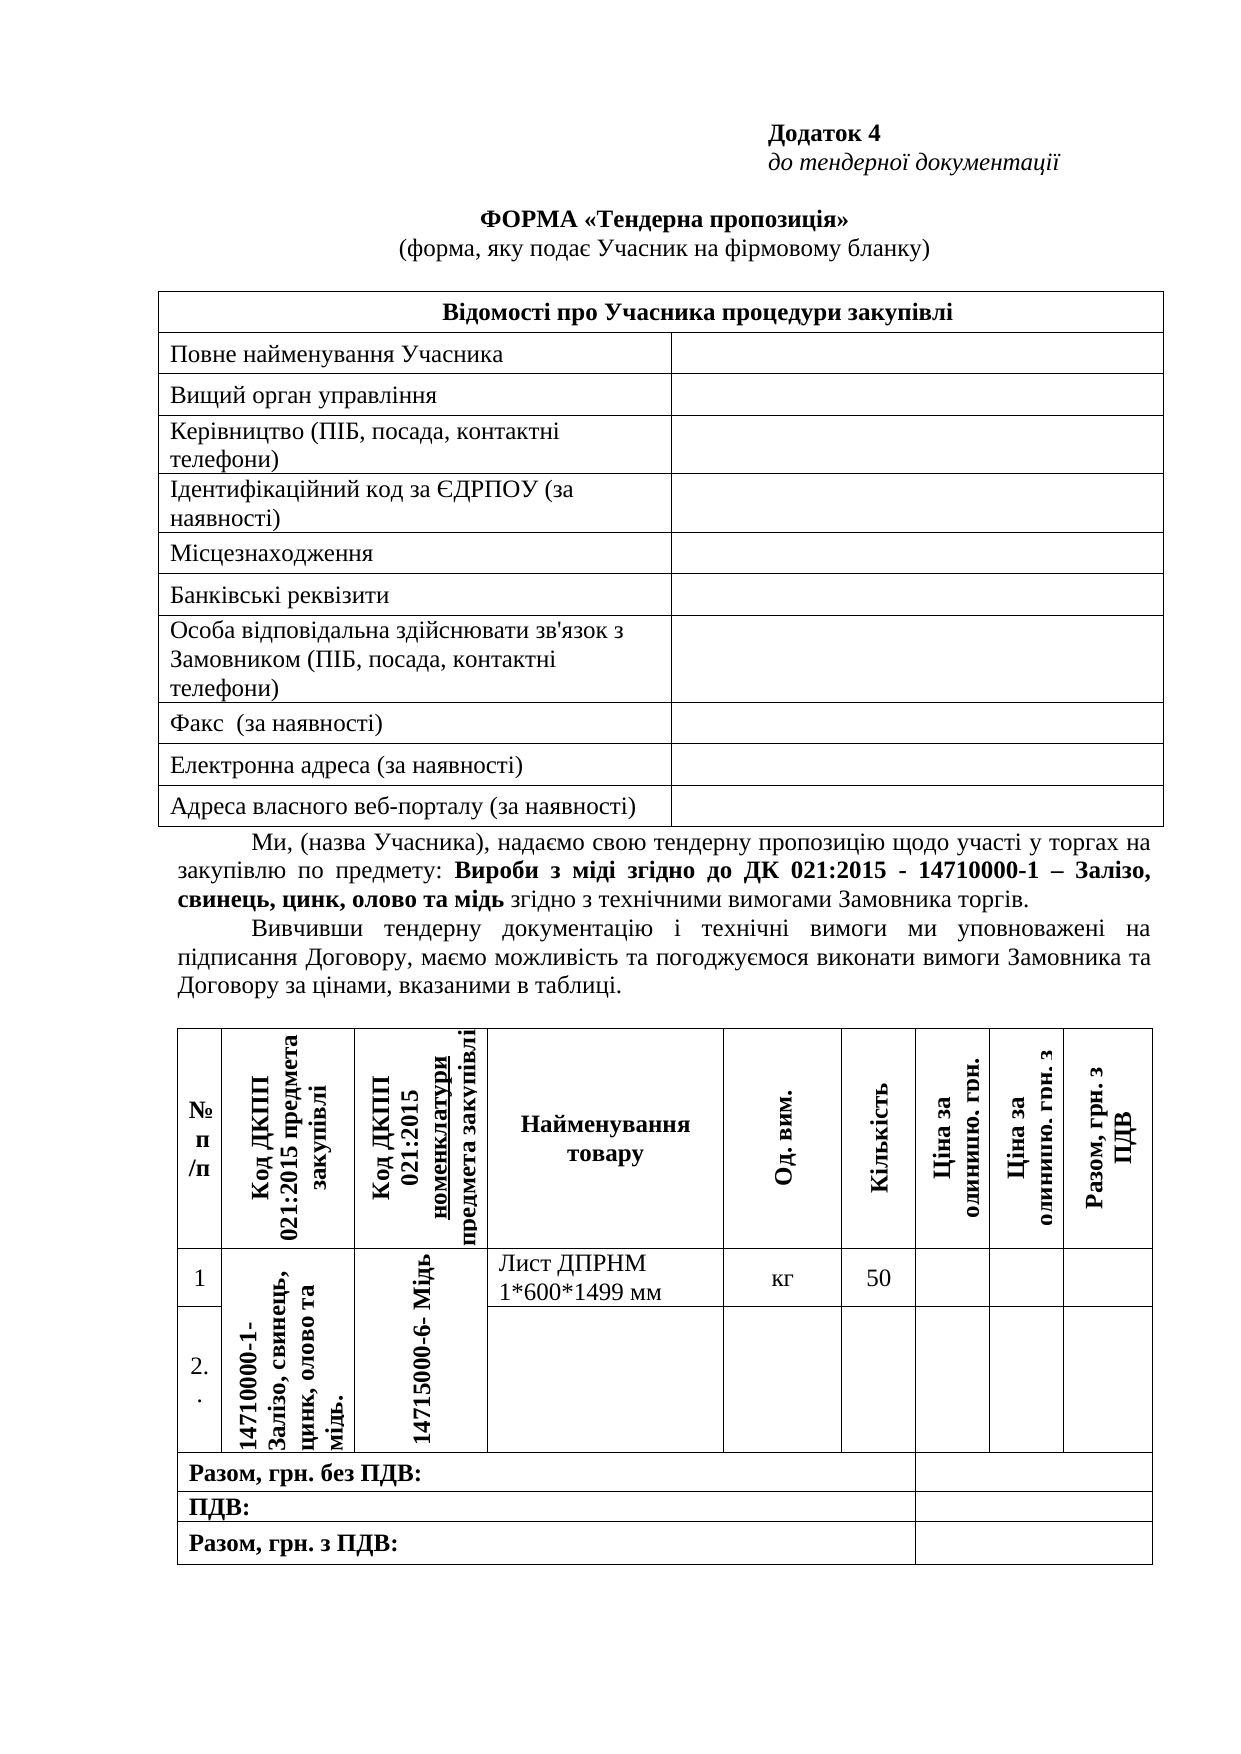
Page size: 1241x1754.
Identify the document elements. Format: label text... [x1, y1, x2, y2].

table_cell Ідентифікаційний код за ЄДРПОУ (за наявності) [159, 474, 671, 532]
table_header Ціна за одиницю, грн. без ПДВ [916, 1029, 989, 1247]
table_cell Особа відповідальна здійснювати зв'язок з Замовником (ПІБ, посада, контактні телефони) [159, 616, 671, 702]
text ФОРМА «Тендерна пропозиція» [177, 204, 1152, 233]
table_header Од. вим. [724, 1029, 841, 1247]
table_cell Банківські реквізити [159, 574, 671, 614]
table_cell Разом, грн. з ПДВ: [178, 1522, 915, 1564]
table_cell [672, 574, 1163, 614]
table_cell [672, 744, 1163, 784]
table_cell [916, 1307, 989, 1452]
table_header Кількість [842, 1029, 915, 1247]
table_cell 1 [178, 1249, 221, 1306]
table_cell [672, 416, 1163, 473]
table_cell [672, 616, 1163, 702]
text (форма, яку подає Учасник на фірмовому бланку) [177, 233, 1152, 262]
table_header Відомості про Учасника процедури закупівлі [159, 292, 1163, 332]
table_cell [916, 1522, 1152, 1564]
table_cell Факс (за наявності) [159, 703, 671, 743]
table_cell [990, 1249, 1063, 1306]
table_header Код ДКПП 021:2015 предмета закупівлі [222, 1029, 354, 1247]
text Додаток 4 [768, 118, 1152, 147]
text Ми, (назва Учасника), надаємо свою тендерну пропозицію щодо участі у торгах на закупівлю по предмету: Вироби з міді згідно до ДК 021:2015 - 14710000-1 – Залізо, свинець, цинк, олово та мідь згідно з технічними вимогами Замовника торгів. [177, 827, 1152, 913]
table_cell [916, 1492, 1152, 1521]
text до тендерної документації [768, 147, 1152, 176]
text Вивчивши тендерну документацію і технічні вимоги ми уповноважені на підписання Договору, маємо можливість та погоджуємося виконати вимоги Замовника та Договору за цінами, вказаними в таблиці. [177, 913, 1152, 999]
table_cell [724, 1307, 841, 1452]
table_cell [672, 374, 1163, 415]
table_cell кг [724, 1249, 841, 1306]
table_cell 14710000-1- Залізо, свинець, цинк, олово та мідь. [222, 1249, 354, 1452]
table_header Разом, грн. з ПДВ [1064, 1029, 1152, 1247]
table_cell [916, 1453, 1152, 1491]
table_header Код ДКПП 021:2015 номенклатури предмета закупівлі [355, 1029, 487, 1247]
table_cell Керівництво (ПІБ, посада, контактні телефони) [159, 416, 671, 473]
table_header Найменування товару [488, 1029, 723, 1247]
table_cell [672, 333, 1163, 373]
table_header Ціна за одиницю, грн. з ПДВ [990, 1029, 1063, 1247]
table_cell [672, 703, 1163, 743]
table_cell Електронна адреса (за наявності) [159, 744, 671, 784]
table_cell 50 [842, 1249, 915, 1306]
table_cell [990, 1307, 1063, 1452]
table_cell [1064, 1307, 1152, 1452]
table_cell Повне найменування Учасника [159, 333, 671, 373]
table_cell 2.. [178, 1307, 221, 1452]
table_cell [842, 1307, 915, 1452]
table_cell 14715000-6- Мідь [355, 1249, 487, 1452]
table_cell [672, 474, 1163, 532]
table_cell Лист ДПРНМ 1*600*1499 мм [488, 1249, 723, 1306]
table_cell [488, 1307, 723, 1452]
table_cell [672, 533, 1163, 573]
table_cell Вищий орган управління [159, 374, 671, 415]
table_cell [916, 1249, 989, 1306]
table_cell ПДВ: [178, 1492, 915, 1521]
table_cell Місцезнаходження [159, 533, 671, 573]
table_cell Адреса власного веб-порталу (за наявності) [159, 786, 671, 826]
table_cell Разом, грн. без ПДВ: [178, 1453, 915, 1491]
table_header № п/п [178, 1029, 221, 1247]
table_cell [672, 786, 1163, 826]
table_cell [1064, 1249, 1152, 1306]
